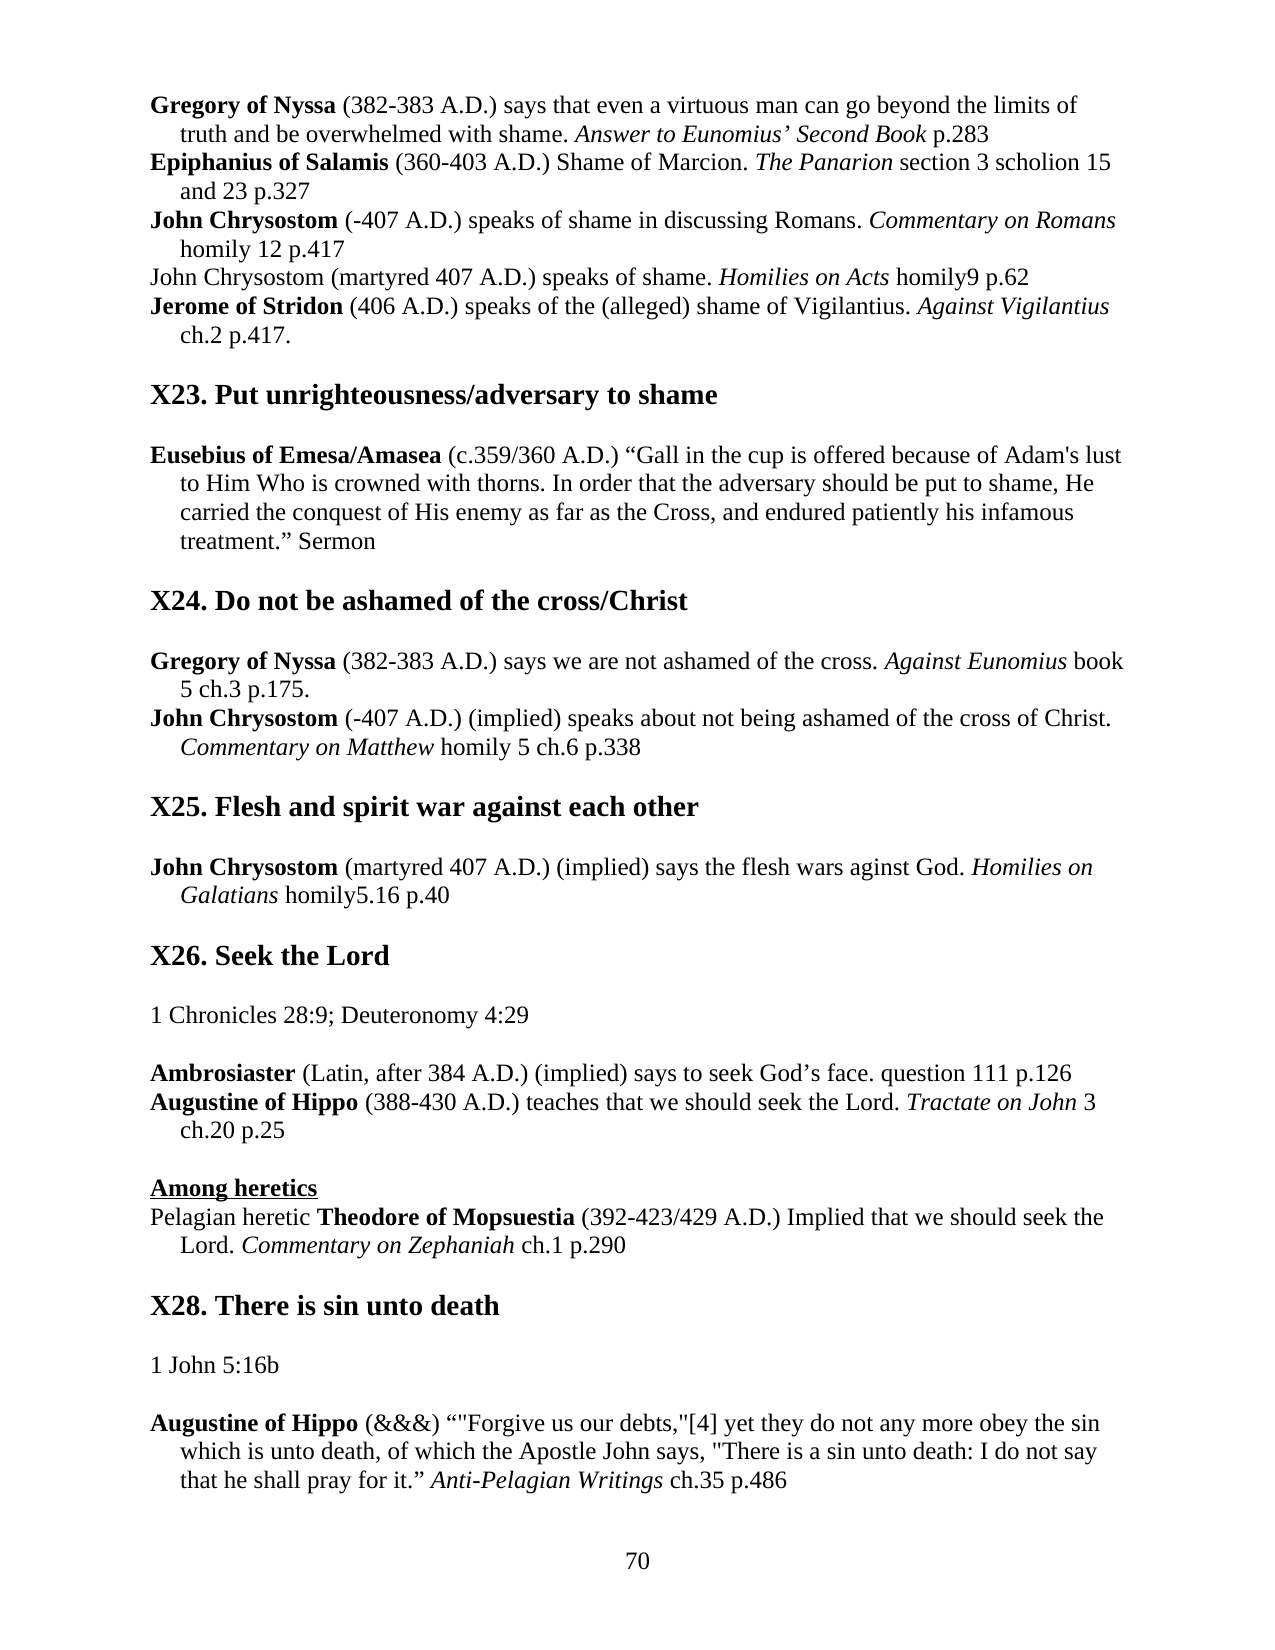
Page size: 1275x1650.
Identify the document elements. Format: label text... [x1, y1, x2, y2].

text Ambrosiaster (Latin, after 384 A.D.) (implied) says to seek God’s face. question 111 p.126 [150, 1058, 1125, 1087]
text Jerome of Stridon (406 A.D.) speaks of the (alleged) shame of Vigilantius. Against Vigilantius ch.2 p.417. [150, 291, 1125, 349]
subtitle X26. Seek the Lord [150, 938, 1125, 972]
text Augustine of Hippo (&&&) “"Forgive us our debts,"[4] yet they do not any more obey the sin which is unto death, of which the Apostle John says, "There is a sin unto death: I do not say that he shall pray for it.” Anti-Pelagian Writings ch.35 p.486 [150, 1408, 1125, 1494]
subtitle X24. Do not be ashamed of the cross/Christ [150, 583, 1125, 617]
text John Chrysostom (martyred 407 A.D.) (implied) says the flesh wars aginst God. Homilies on Galatians homily5.16 p.40 [150, 852, 1125, 909]
subtitle X25. Flesh and spirit war against each other [150, 789, 1125, 823]
text John Chrysostom (-407 A.D.) speaks of shame in discussing Romans. Commentary on Romans homily 12 p.417 [150, 205, 1125, 262]
text Epiphanius of (360-403 A.D.) Shame of Marcion. The Panarion section 3 scholion 15 and 23 p.327 [150, 147, 1125, 205]
subtitle X23. Put unrighteousness/adversary to shame [150, 377, 1125, 411]
text John Chrysostom (martyred 407 A.D.) speaks of shame. Homilies on Acts homily9 p.62 [150, 262, 1125, 291]
text Eusebius of Emesa/Amasea (c.359/360 A.D.) “Gall in the cup is offered because of Adam's lust to Him Who is crowned with thorns. In order that the adversary should be put to shame, He carried the conquest of His enemy as far as the Cross, and endured patiently his infamous treatment.” Sermon [150, 440, 1125, 555]
text 1 Chronicles 28:9; Deuteronomy 4:29 [150, 1000, 1125, 1029]
text 1 John 5:16b [150, 1350, 1125, 1379]
text Gregory of Nyssa (382-383 A.D.) says we are not ashamed of the cross. Against Eunomius book 5 ch.3 p.175. [150, 646, 1125, 703]
text Among heretics [150, 1173, 1125, 1202]
text John Chrysostom (-407 A.D.) (implied) speaks about not being ashamed of the cross of Christ. Commentary on Matthew homily 5 ch.6 p.338 [150, 703, 1125, 761]
text Gregory of Nyssa (382-383 A.D.) says that even a virtuous man can go beyond the limits of truth and be overwhelmed with shame. Answer to Eunomius’ Second Book p.283 [150, 90, 1125, 147]
text Pelagian heretic Theodore of Mopsuestia (392-423/429 A.D.) Implied that we should seek the Lord. Commentary on Zephaniah ch.1 p.290 [150, 1202, 1125, 1259]
text Augustine of Hippo (388-430 A.D.) teaches that we should seek the Lord. Tractate on John 3 ch.20 p.25 [150, 1087, 1125, 1144]
subtitle X28. There is sin unto death [150, 1288, 1125, 1321]
